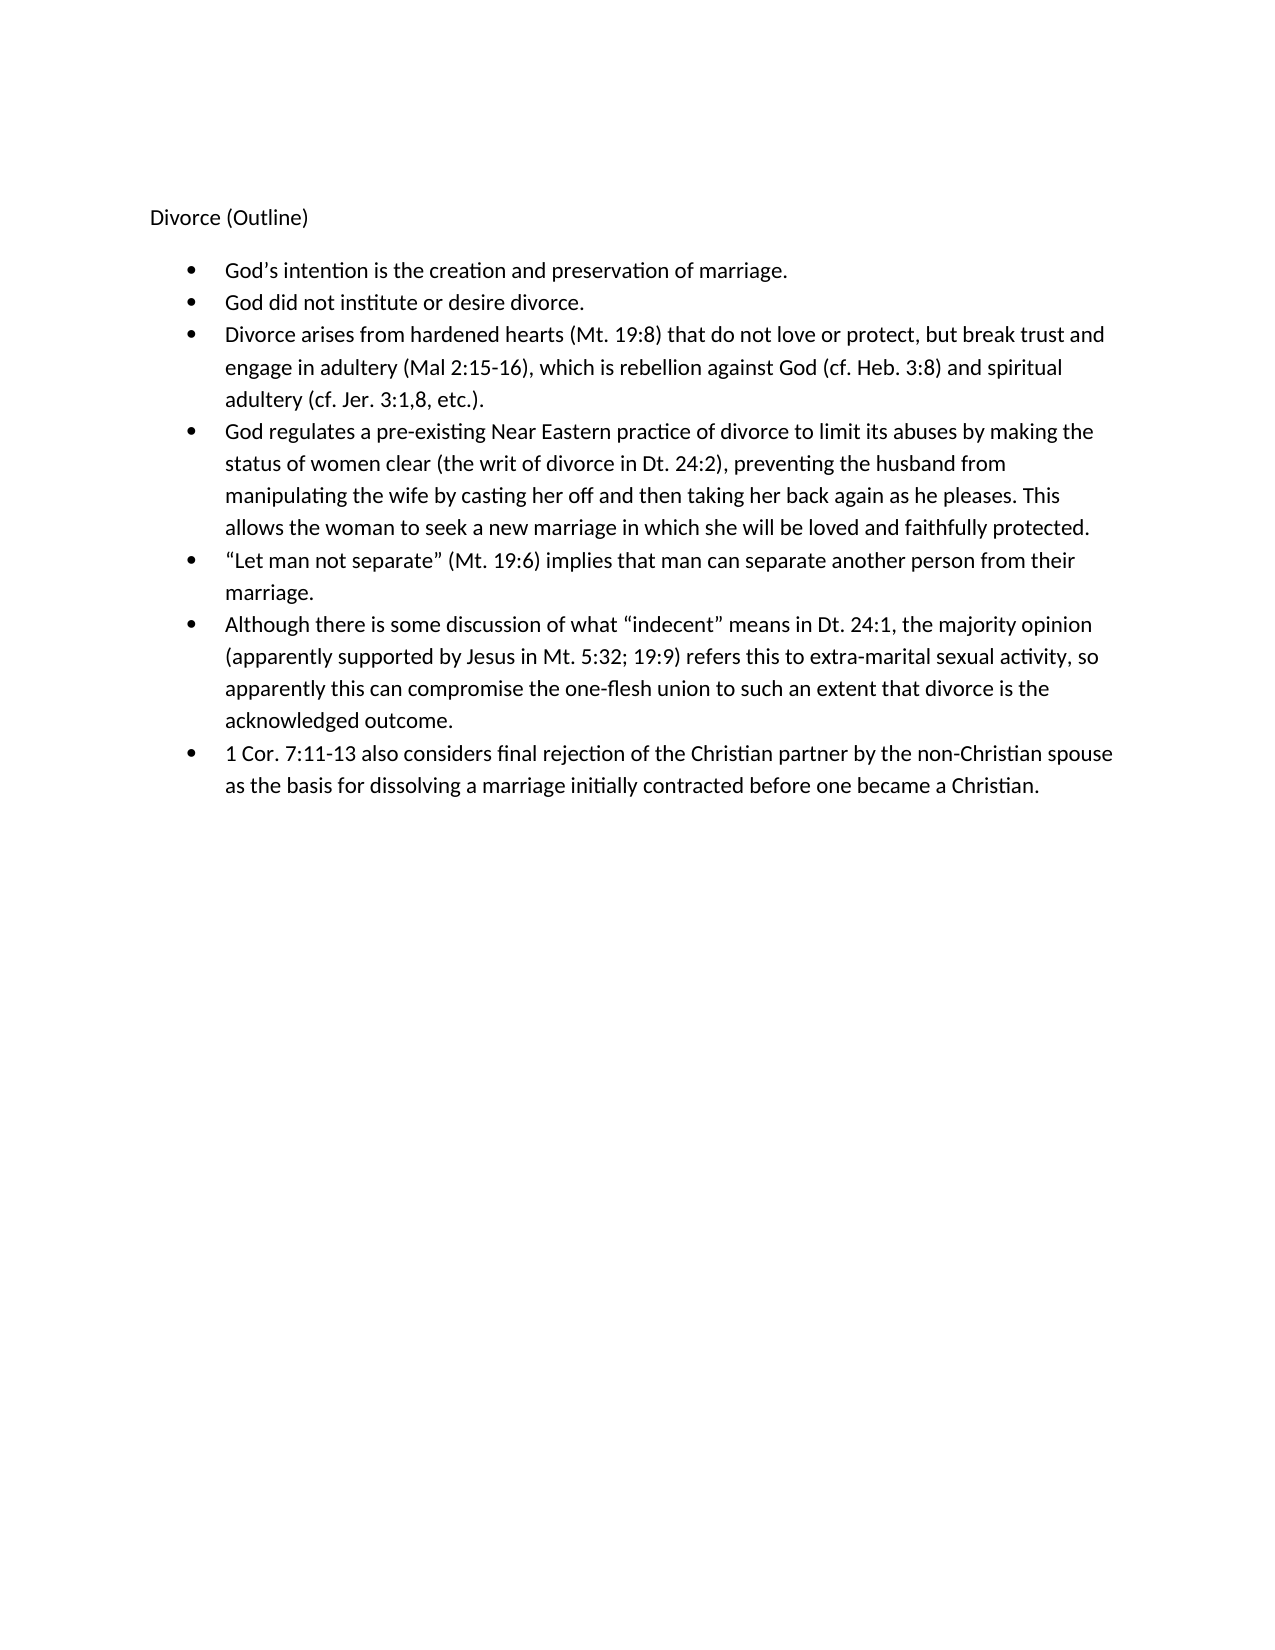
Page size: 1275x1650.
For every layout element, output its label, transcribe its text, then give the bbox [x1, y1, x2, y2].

list God did not institute or desire divorce. [187, 288, 1125, 316]
list “Let man not separate” (Mt. 19:6) implies that man can separate another person from their marriage. [187, 546, 1125, 606]
list God’s intention is the creation and preservation of marriage. [187, 256, 1125, 284]
text Divorce (Outline) [150, 203, 1125, 231]
list Although there is some discussion of what “indecent” means in Dt. 24:1, the majority opinion (apparently supported by Jesus in Mt. 5:32; 19:9) refers this to extra-marital sexual activity, so apparently this can compromise the one-flesh union to such an extent that divorce is the acknowledged outcome. [187, 610, 1125, 735]
list Divorce arises from hardened hearts (Mt. 19:8) that do not love or protect, but break trust and engage in adultery (Mal 2:15-16), which is rebellion against God (cf. Heb. 3:8) and spiritual adultery (cf. Jer. 3:1,8, etc.). [187, 320, 1125, 413]
list God regulates a pre-existing Near Eastern practice of divorce to limit its abuses by making the status of women clear (the writ of divorce in Dt. 24:2), preventing the husband from manipulating the wife by casting her off and then taking her back again as he pleases. This allows the woman to seek a new marriage in which she will be loved and faithfully protected. [187, 417, 1125, 542]
list 1 Cor. 7:11-13 also considers final rejection of the Christian partner by the non-Christian spouse as the basis for dissolving a marriage initially contracted before one became a Christian. [187, 739, 1125, 799]
